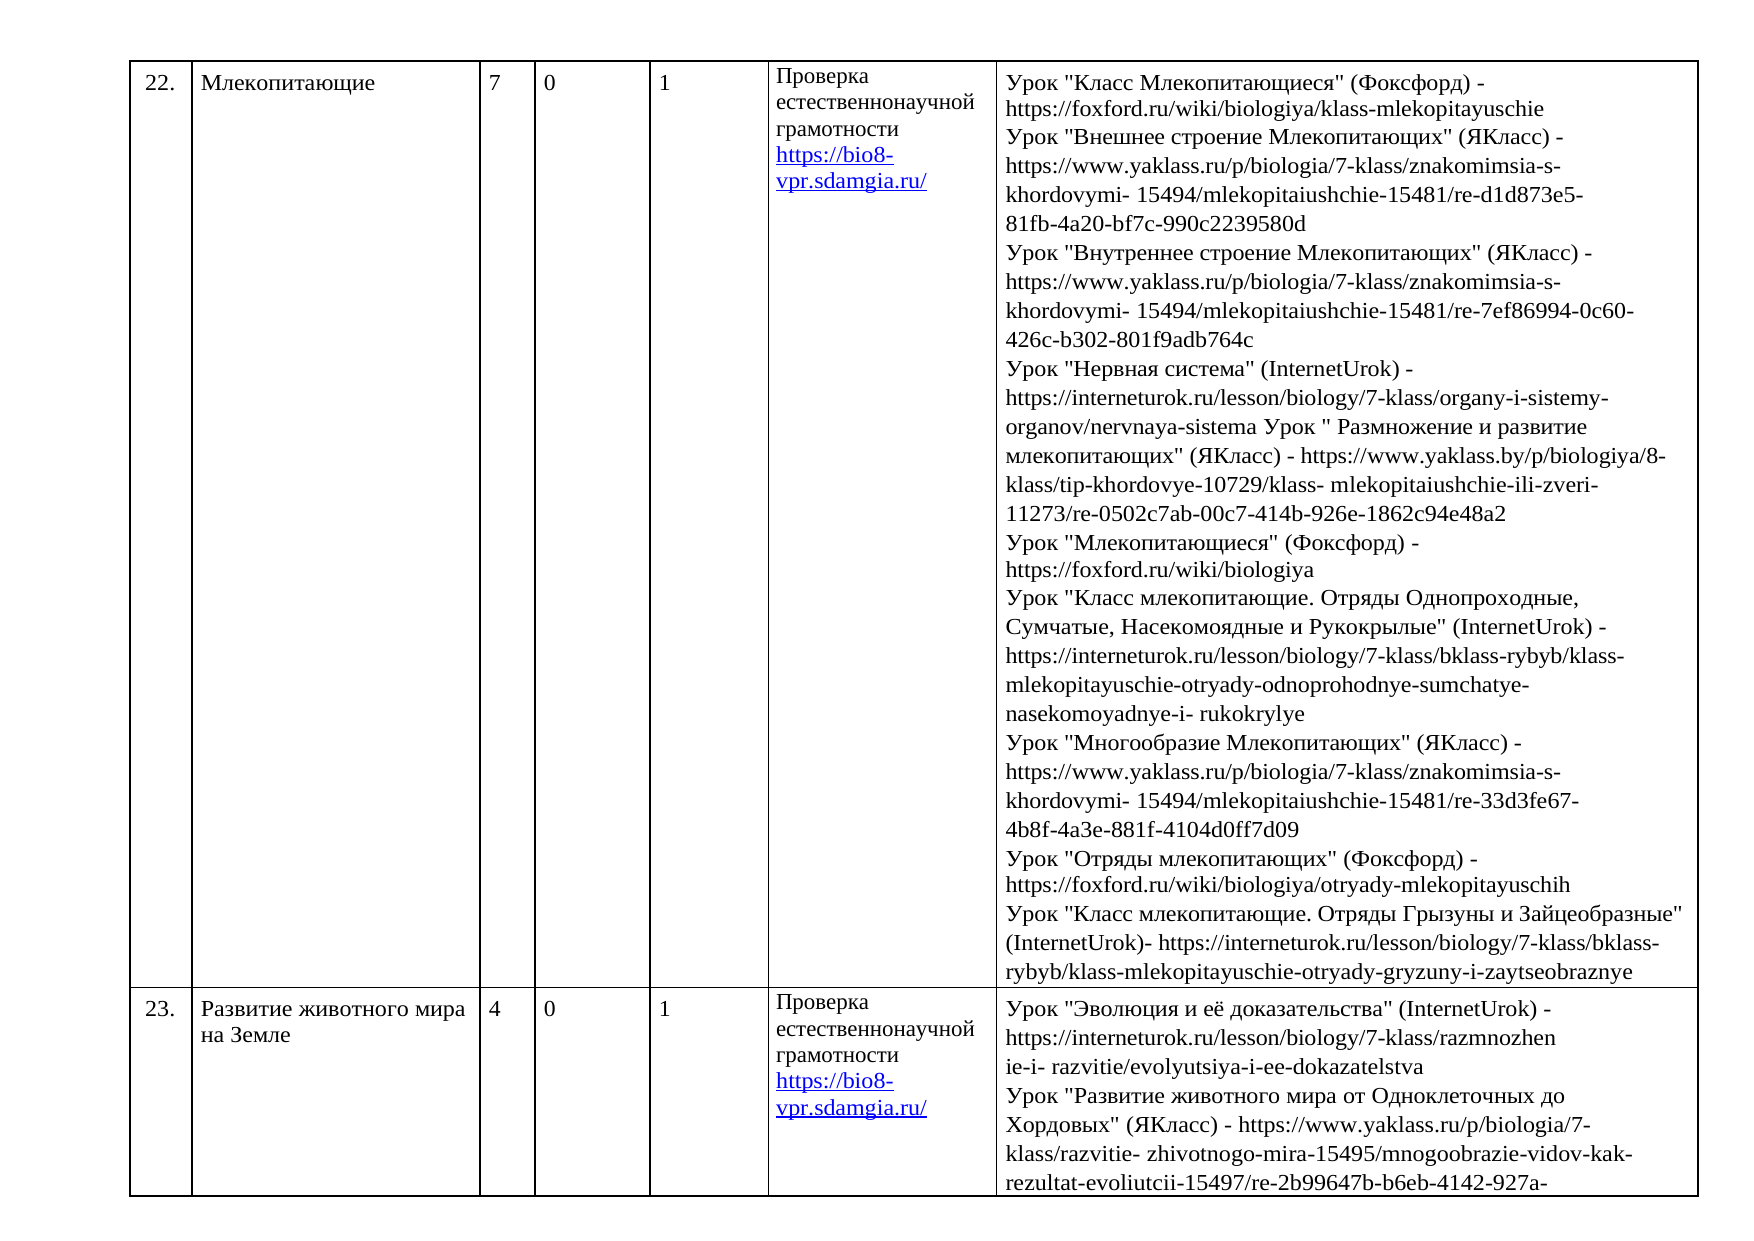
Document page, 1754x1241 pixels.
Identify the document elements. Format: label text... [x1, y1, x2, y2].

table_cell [193, 988, 479, 1195]
table_cell 22. [131, 62, 191, 987]
table_cell Млекопитающие [193, 62, 479, 987]
table_cell 7 [481, 62, 534, 987]
table_cell 1 [651, 988, 768, 1195]
table_cell 23. [131, 988, 191, 1195]
table_cell 0 [536, 62, 649, 987]
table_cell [997, 988, 1697, 1195]
table_cell 1 [651, 62, 768, 987]
table_cell 4 [481, 988, 534, 1195]
table_cell Урок "Класс Млекопитающиеся" (Фоксфорд) - https://foxford.ru/wiki/biologiya/klass-mlekopitayuschie Урок "Внешнее строение Млекопитающих" (ЯКласс) - https://www.yaklass.ru/p/biologia/7-klass/znakomimsia-s-khordovymi- 15494/mlekopitaiushchie-15481/re-d1d873e5-81fb-4a20-bf7c-990c2239580d Урок "Внутреннее строение Млекопитающих" (ЯКласс) - https://www.yaklass.ru/p/biologia/7-klass/znakomimsia-s-khordovymi- 15494/mlekopitaiushchie-15481/re-7ef86994-0c60-426c-b302-801f9adb764c Урок "Нервная система" (InternetUrok) - https://interneturok.ru/lesson/biology/7-klass/organy-i-sistemy-organov/nervnaya-sistema Урок " Размножение и развитие млекопитающих" (ЯКласс) - https://www.yaklass.by/p/biologiya/8-klass/tip-khordovye-10729/klass- mlekopitaiushchie-ili-zveri-11273/re-0502c7ab-00c7-414b-926e-1862c94e48a2 Урок "Млекопитающиеся" (Фоксфорд) - https://foxford.ru/wiki/biologiya Урок "Класс млекопитающие. Отряды Однопроходные, Сумчатые, Насекомоядные и Рукокрылые" (InternetUrok) - https://interneturok.ru/lesson/biology/7-klass/bklass-rybyb/klass-mlekopitayuschie-otryady-odnoprohodnye-sumchatye-nasekomoyadnye-i- rukokrylye Урок "Многообразие Млекопитающих" (ЯКласс) - https://www.yaklass.ru/p/biologia/7-klass/znakomimsia-s-khordovymi- 15494/mlekopitaiushchie-15481/re-33d3fe67-4b8f-4a3e-881f-4104d0ff7d09 Урок "Отряды млекопитающих" (Фоксфорд) - https://foxford.ru/wiki/biologiya/otryady-mlekopitayuschih Урок "Класс млекопитающие. Отряды Грызуны и Зайцеобразные" (InternetUrok)- https://interneturok.ru/lesson/biology/7-klass/bklass- rybyb/klass-mlekopitayuschie-otryady-gryzuny-i-zaytseobraznye [997, 62, 1697, 987]
table_cell 0 [536, 988, 649, 1195]
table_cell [769, 988, 996, 1195]
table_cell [769, 62, 996, 987]
